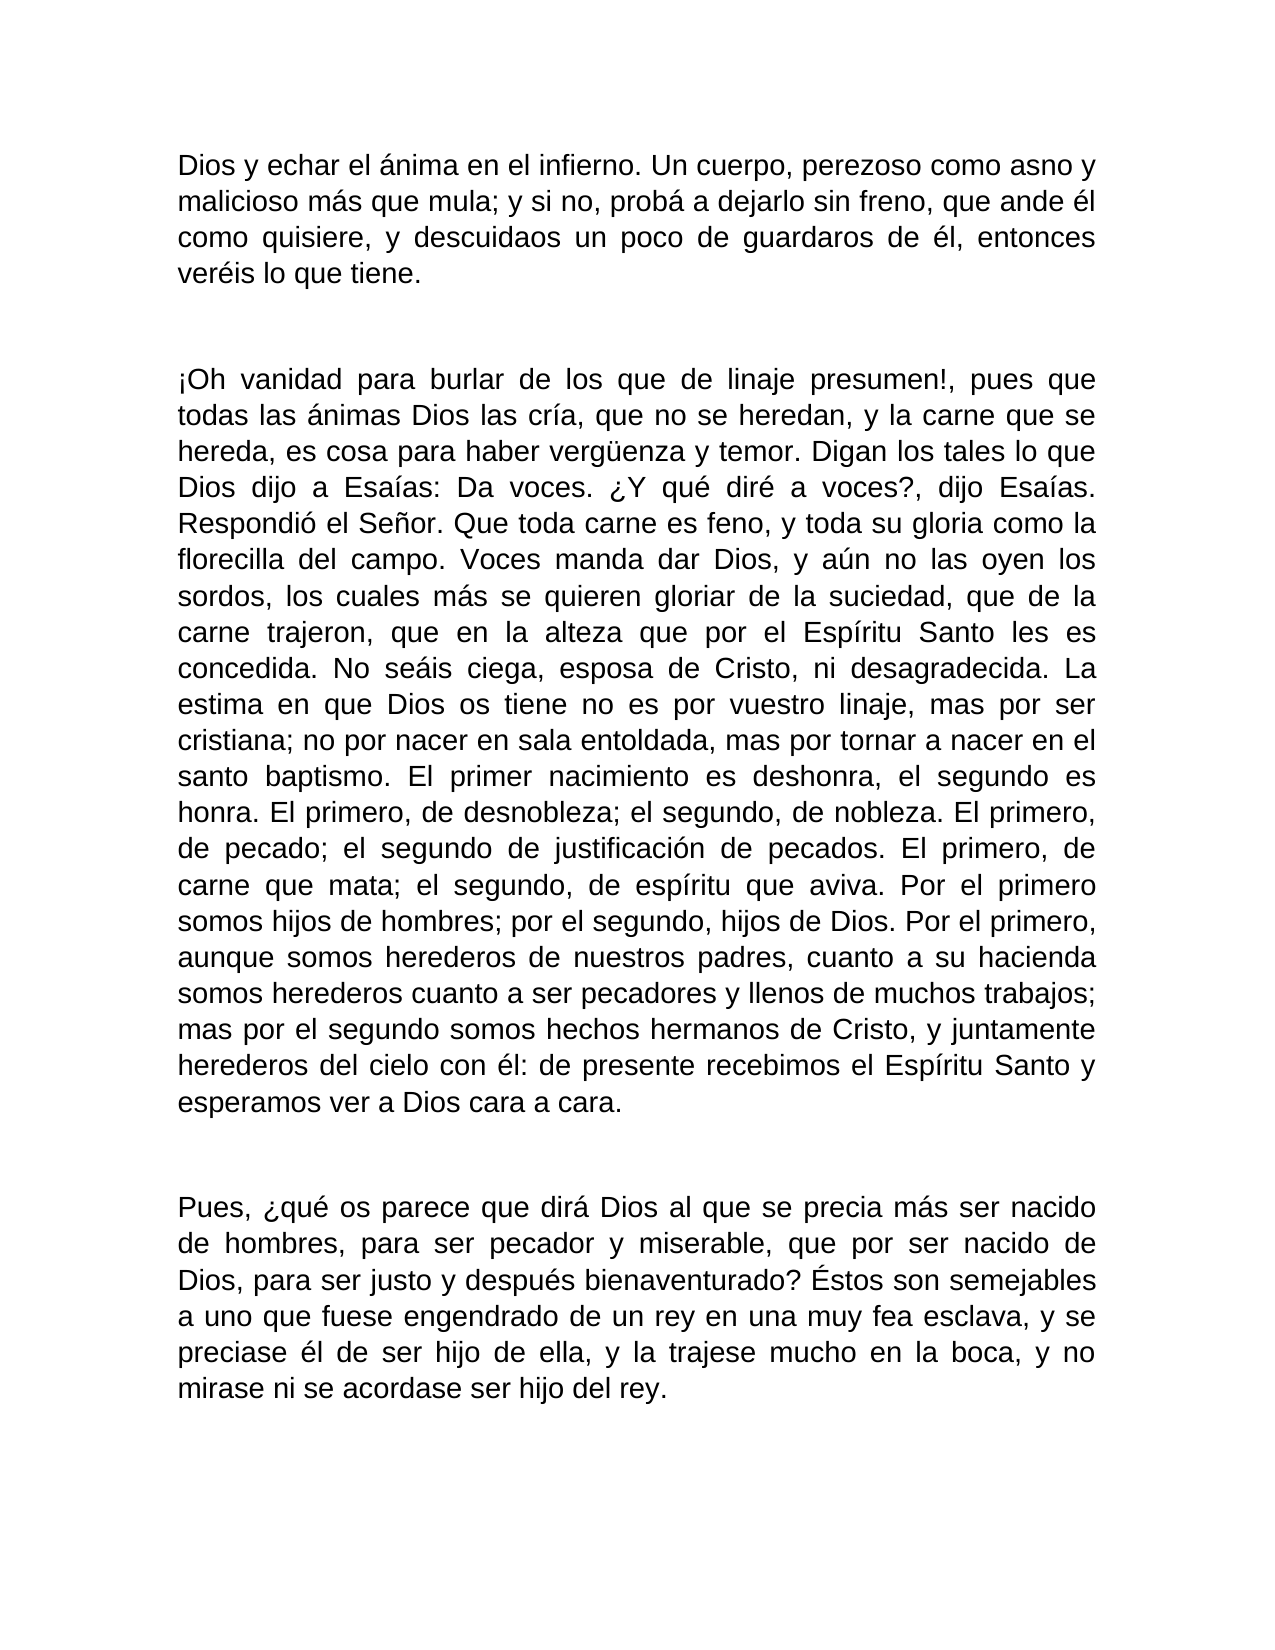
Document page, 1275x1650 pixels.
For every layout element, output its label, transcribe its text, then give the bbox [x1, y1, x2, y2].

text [177, 148, 1098, 289]
text ¡Oh vanidad para burlar de los que de linaje presumen!, pues que todas las ánimas Dios las cría, que no se heredan, y la carne que se hereda, es cosa para haber vergüenza y temor. Digan los tales lo que Dios dijo a Esaías: Da voces. ¿Y qué diré a voces?, dijo Esaías. Respondió el Señor. Que toda carne es feno, y toda su gloria como la florecilla del campo. Voces manda dar Dios, y aún no las oyen los sordos, los cuales más se quieren gloriar de la suciedad, que de la carne trajeron, que en la alteza que por el Espíritu Santo les es concedida. No seáis ciega, esposa de Cristo, ni desagradecida. La estima en que Dios os tiene no es por vuestro linaje, mas por ser cristiana; no por nacer en sala entoldada, mas por tornar a nacer en el santo baptismo. El primer nacimiento es deshonra, el segundo es honra. El primero, de desnobleza; el segundo, de nobleza. El primero, de pecado; el segundo de justificación de pecados. El primero, de carne que mata; el segundo, de espíritu que aviva. Por el primero somos hijos de hombres; por el segundo, hijos de Dios. Por el primero, aunque somos herederos de nuestros padres, cuanto a su hacienda somos herederos cuanto a ser pecadores y llenos de muchos trabajos; mas por el segundo somos hechos hermanos de Cristo, y juntamente herederos del cielo con él: de presente recebimos el Espíritu Santo y esperamos ver a Dios cara a cara. [177, 362, 1098, 1118]
text Pues, ¿qué os parece que dirá Dios al que se precia más ser nacido de hombres, para ser pecador y miserable, que por ser nacido de Dios, para ser justo y después bienaventurado? Éstos son semejables a uno que fuese engendrado de un rey en una muy fea esclava, y se preciase él de ser hijo de ella, y la trajese mucho en la boca, y no mirase ni se acordase ser hijo del rey. [177, 1190, 1098, 1404]
